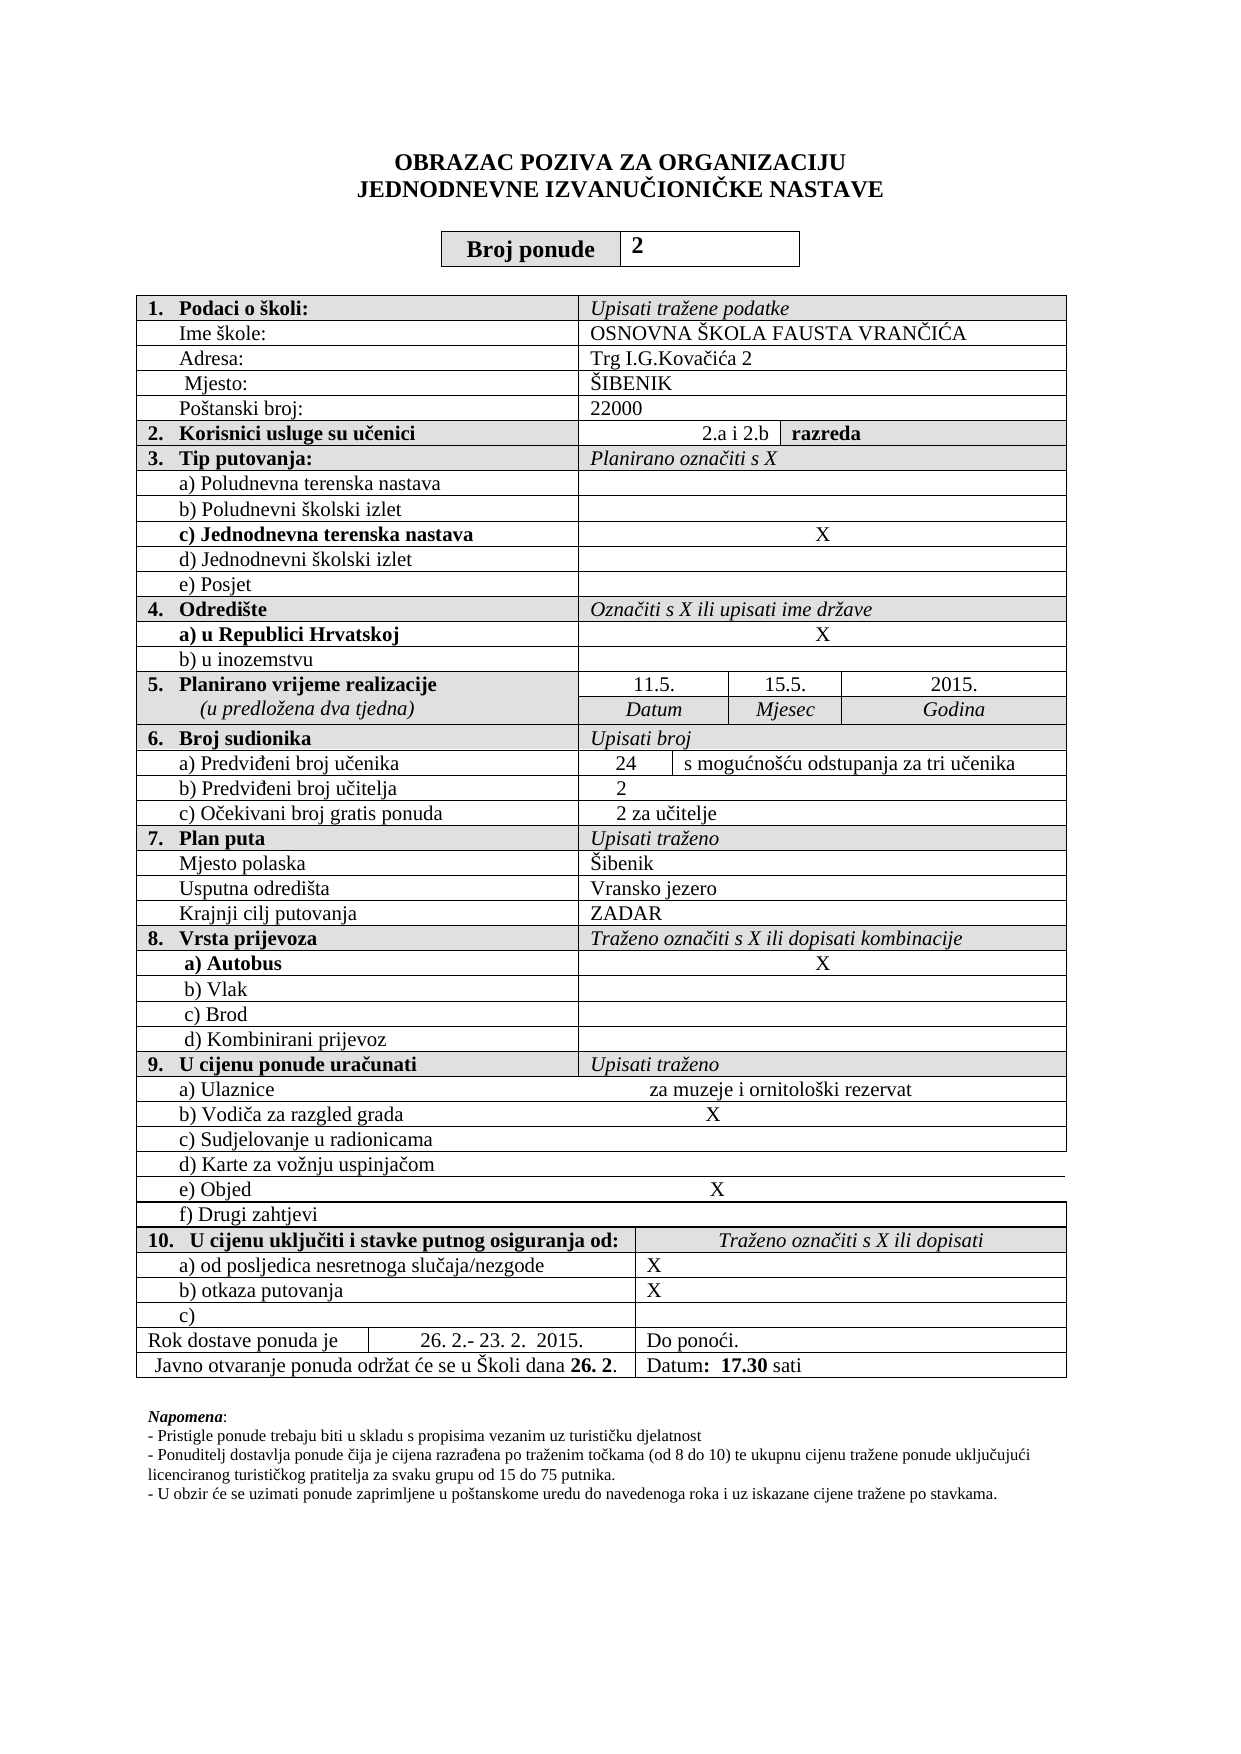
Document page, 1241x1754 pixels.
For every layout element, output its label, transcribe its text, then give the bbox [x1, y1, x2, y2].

table_cell d) Kombinirani prijevoz [137, 1027, 578, 1051]
table_cell OSNOVNA ŠKOLA FAUSTA VRANČIĆA [579, 321, 1066, 345]
table_cell Mjesto polaska [137, 851, 578, 875]
table_cell Datum [579, 697, 728, 724]
table_cell X [636, 1278, 1066, 1302]
table_cell [579, 572, 1066, 596]
table_cell razreda [781, 421, 1066, 445]
table_cell d) Jednodnevni školski izlet [137, 547, 578, 571]
table_header Broj ponude [442, 232, 620, 266]
table_cell [579, 1027, 1066, 1051]
table_cell Rok dostave ponuda je [137, 1328, 368, 1352]
table_cell d) Karte za vožnju uspinjačom [137, 1152, 1066, 1176]
text - Ponuditelj dostavlja ponude čija je cijena razrađena po traženim točkama (od 8 do 10) te ukupnu cijenu tražene ponude uključujući licenciranog turističkog pratitelja za svaku grupu od 15 do 75 putnika. [148, 1445, 1092, 1483]
table_cell 15.5. [729, 672, 841, 696]
table_cell a) Poludnevna terenska nastava [137, 471, 578, 495]
table_cell [579, 471, 1066, 495]
table_cell c) Očekivani broj gratis ponuda [137, 801, 578, 825]
table_cell c) Brod [137, 1002, 578, 1026]
table_cell Traženo označiti s X ili dopisati kombinacije [579, 926, 1066, 950]
table_cell b) Vodiča za razgled grada X [137, 1102, 1066, 1126]
table_cell Trg I.G.Kovačića 2 [579, 346, 1066, 370]
table_cell f) Drugi zahtjevi [137, 1203, 1066, 1226]
table_cell c) Jednodnevna terenska nastava [137, 522, 578, 546]
text OBRAZAC POZIVA ZA ORGANIZACIJU [148, 148, 1092, 175]
table_cell Datum: 17.30 sati [636, 1353, 1066, 1377]
table_cell a) Ulaznice za muzeje i ornitološki rezervat [137, 1077, 1066, 1101]
table_cell 8. Vrsta prijevoza [137, 926, 578, 950]
table_cell ZADAR [579, 901, 1066, 925]
table_header 1. Podaci o školi: [137, 296, 578, 320]
table_cell 11.5. [579, 672, 728, 696]
table_cell Upisati broj [579, 725, 1066, 749]
table_cell Upisati traženo [579, 826, 1066, 850]
table_cell ŠIBENIK [579, 371, 1066, 395]
table_cell c) Sudjelovanje u radionicama [137, 1127, 1066, 1151]
table_cell b) Vlak [137, 976, 578, 1001]
table_cell Javno otvaranje ponuda održat će se u Školi dana 26. 2. [137, 1353, 635, 1377]
table_cell 4. Odredište [137, 597, 578, 621]
table_cell [579, 547, 1066, 571]
table_cell 10. U cijenu uključiti i stavke putnog osiguranja od: [137, 1228, 635, 1252]
table_cell X [579, 951, 1066, 975]
table_cell Adresa: [137, 346, 578, 370]
table_cell [579, 647, 1066, 671]
table_cell b) u inozemstvu [137, 647, 578, 671]
text - Pristigle ponude trebaju biti u skladu s propisima vezanim uz turističku djelatnost [148, 1426, 1092, 1445]
table_cell Označiti s X ili upisati ime države [579, 597, 1066, 621]
table_cell 7. Plan puta [137, 826, 578, 850]
table_cell e) Posjet [137, 572, 578, 596]
table_cell Mjesec [729, 697, 841, 724]
table_cell 6. Broj sudionika [137, 725, 578, 749]
table_cell b) Predviđeni broj učitelja [137, 776, 578, 800]
table_cell Usputna odredišta [137, 876, 578, 900]
table_cell a) Predviđeni broj učenika [137, 751, 578, 774]
table_cell Šibenik [579, 851, 1066, 875]
table_cell Upisati traženo [579, 1052, 1066, 1076]
table_cell b) otkaza putovanja [137, 1278, 635, 1302]
table_cell [579, 496, 1066, 521]
table_cell 24 [579, 751, 672, 774]
table_cell s mogućnošću odstupanja za tri učenika [673, 751, 1066, 774]
table_cell 2.a i 2.b [579, 421, 780, 445]
table_cell Mjesto: [137, 371, 578, 395]
table_cell Vransko jezero [579, 876, 1066, 900]
table_cell [579, 976, 1066, 1001]
table_cell X [636, 1253, 1066, 1277]
table_cell 3. Tip putovanja: [137, 446, 578, 470]
table_header Upisati tražene podatke [579, 296, 1066, 320]
table_cell Godina [842, 697, 1066, 724]
table_cell X [579, 522, 1066, 546]
table_cell e) Objed X [137, 1176, 1066, 1201]
table_cell 5. Planirano vrijeme realizacije (u predložena dva tjedna) [137, 672, 578, 724]
text JEDNODNEVNE IZVANUČIONIČKE NASTAVE [148, 175, 1092, 203]
table_cell a) od posljedica nesretnoga slučaja/nezgode [137, 1253, 635, 1277]
text - U obzir će se uzimati ponude zaprimljene u poštanskome uredu do navedenoga roka i uz iskazane cijene tražene po stavkama. [148, 1483, 1092, 1503]
table_cell Krajnji cilj putovanja [137, 901, 578, 925]
table_cell 2. Korisnici usluge su učenici [137, 421, 578, 445]
table_cell Poštanski broj: [137, 396, 578, 420]
table_cell 2 za učitelje [579, 801, 1066, 825]
table_header 2 [621, 232, 799, 266]
table_cell Traženo označiti s X ili dopisati [636, 1228, 1066, 1252]
table_cell Ime škole: [137, 321, 578, 345]
table_cell b) Poludnevni školski izlet [137, 496, 578, 521]
table_cell Planirano označiti s X [579, 446, 1066, 470]
table_cell 2015. [842, 672, 1066, 696]
table_cell 2 [579, 776, 1066, 800]
text Napomena: [148, 1407, 1092, 1426]
table_cell c) [137, 1303, 635, 1327]
table_cell [579, 1002, 1066, 1026]
table_cell a) u Republici Hrvatskoj [137, 622, 578, 646]
table_cell [636, 1303, 1066, 1327]
table_cell 9. U cijenu ponude uračunati [137, 1052, 578, 1076]
table_cell a) Autobus [137, 951, 578, 975]
table_cell Do ponoći. [636, 1328, 1066, 1352]
table_cell 22000 [579, 396, 1066, 420]
table_cell 26. 2.- 23. 2. 2015. [369, 1328, 635, 1352]
table_cell X [579, 622, 1066, 646]
